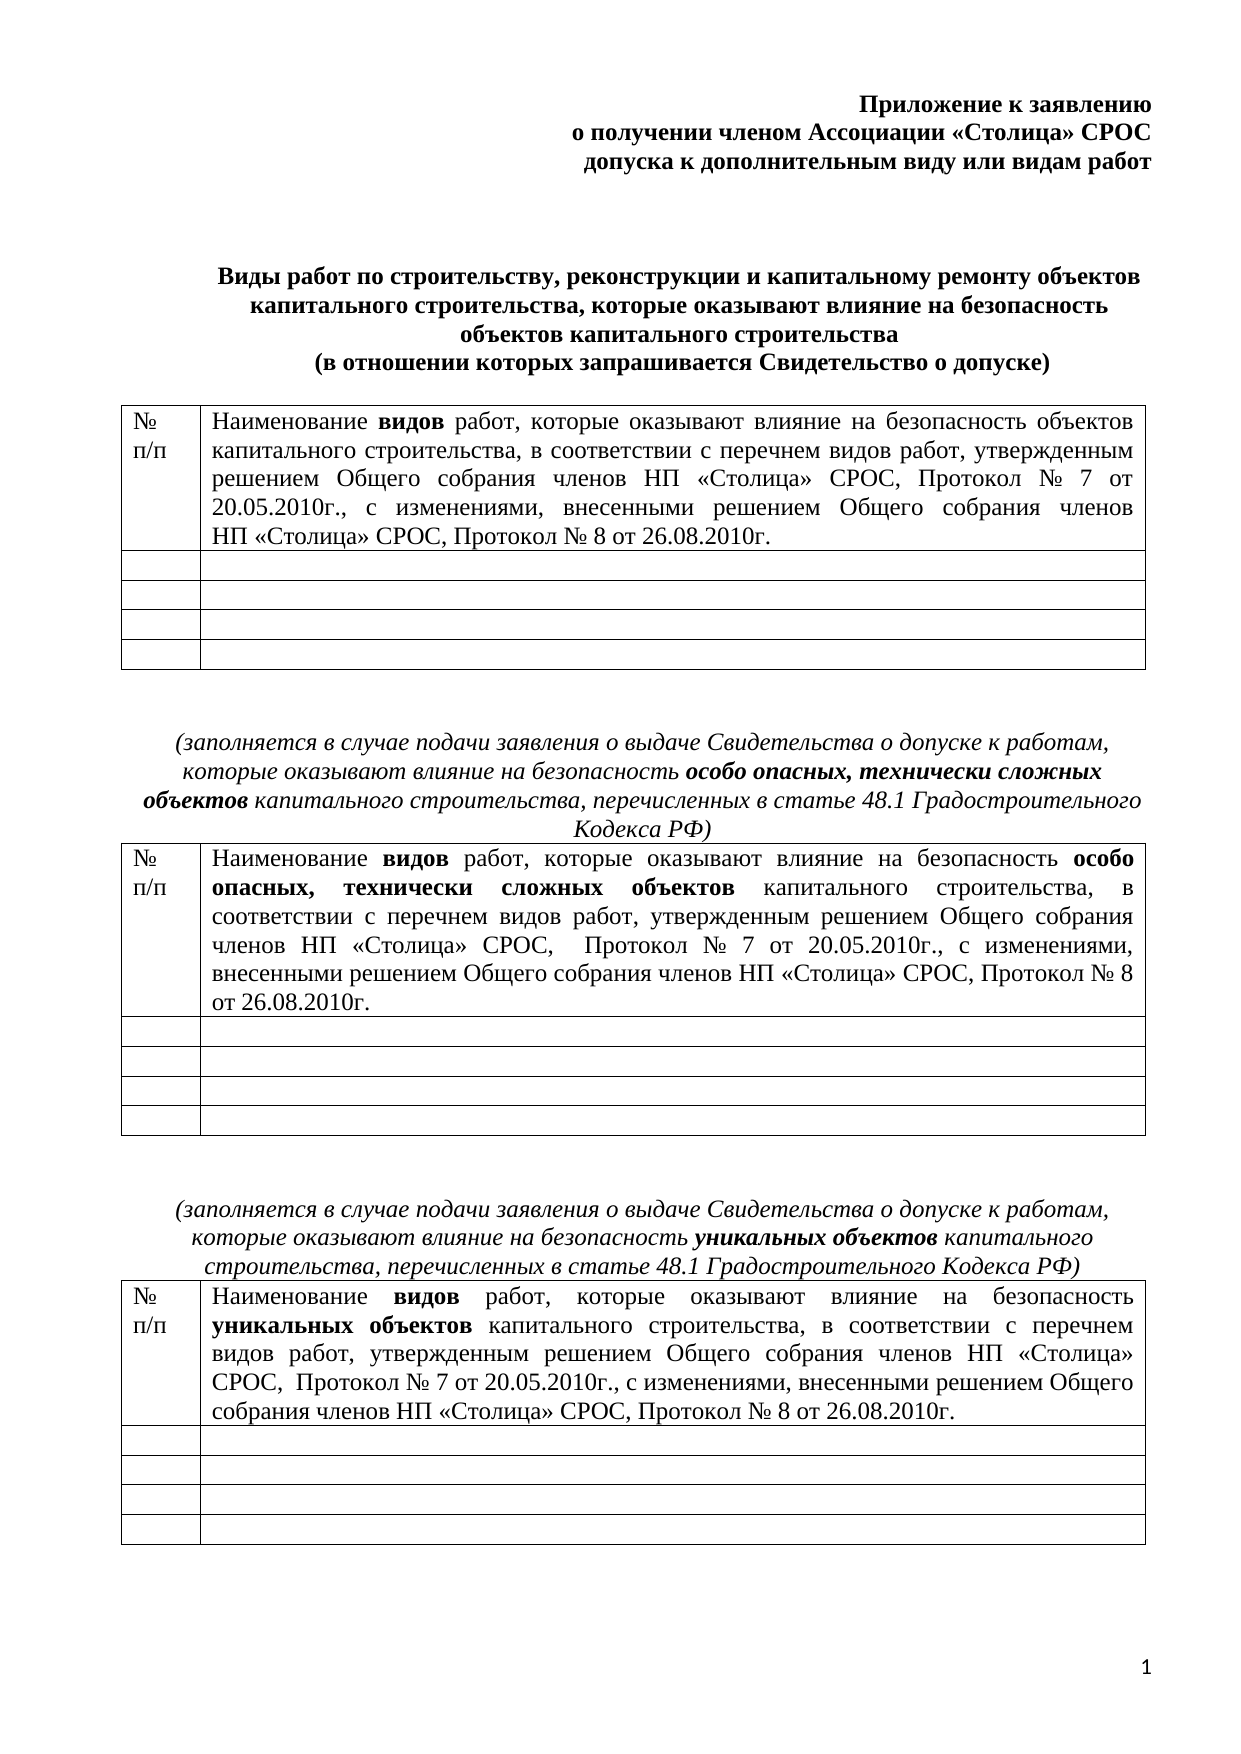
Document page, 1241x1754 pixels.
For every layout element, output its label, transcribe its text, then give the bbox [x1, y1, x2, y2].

table_cell [122, 610, 200, 639]
table_cell [201, 610, 1145, 639]
table_cell [122, 1426, 200, 1454]
text (в отношении которых запрашивается Свидетельство о допуске) [207, 347, 1152, 376]
table_cell [201, 1047, 1145, 1076]
table_cell [201, 1456, 1145, 1484]
table_header Наименование видов работ, которые оказывают влияние на безопасность объектов капитального строительства, в соответствии с перечнем видов работ, утвержденным решением Общего собрания членов НП «Столица» СРОС, Протокол № 7 от 20.05.2010г., с изменениями, внесенными решением Общего собрания членов НП «Столица» СРОС, Протокол № 8 от 26.08.2010г. [201, 406, 1145, 550]
table_header Наименование видов работ, которые оказывают влияние на безопасность особо опасных, технически сложных объектов капитального строительства, в соответствии с перечнем видов работ, утвержденным решением Общего собрания членов НП «Столица» СРОС, Протокол № 7 от 20.05.2010г., с изменениями, внесенными решением Общего собрания членов НП «Столица» СРОС, Протокол № 8 от 26.08.2010г. [201, 844, 1145, 1016]
table_header № п/п [122, 844, 200, 1016]
table_cell [201, 1515, 1145, 1544]
table_cell [201, 1106, 1145, 1135]
table_cell [122, 1106, 200, 1135]
table_cell [201, 1485, 1145, 1514]
table_cell [122, 1515, 200, 1544]
table_header № п/п [122, 1281, 200, 1425]
table_cell [201, 551, 1145, 579]
text (заполняется в случае подачи заявления о выдаче Свидетельства о допуске к работам, которые оказывают влияние на безопасность уникальных объектов капитального строительства, перечисленных в статье 48.1 Градостроительного Кодекса РФ) [133, 1194, 1152, 1280]
text (заполняется в случае подачи заявления о выдаче Свидетельства о допуске к работам, которые оказывают влияние на безопасность особо опасных, технически сложных объектов капитального строительства, перечисленных в статье 48.1 Градостроительного Кодекса РФ) [133, 727, 1152, 842]
table_cell [122, 551, 200, 579]
table_cell [122, 1456, 200, 1484]
table_header № п/п [122, 406, 200, 550]
table_cell [201, 581, 1145, 609]
table_cell [122, 581, 200, 609]
text допуска к дополнительным виду или видам работ [207, 146, 1152, 175]
text Приложение к заявлению [207, 89, 1152, 117]
table_cell [122, 640, 200, 669]
table_cell [201, 1077, 1145, 1105]
table_cell [122, 1047, 200, 1076]
text Виды работ по строительству, реконструкции и капитальному ремонту объектов капитального строительства, которые оказывают влияние на безопасность объектов капитального строительства [207, 261, 1152, 347]
table_cell [122, 1017, 200, 1046]
table_cell [201, 1426, 1145, 1454]
text о получении членом Ассоциации «Столица» СРОС [207, 117, 1152, 146]
table_cell [122, 1485, 200, 1514]
table_cell [201, 1017, 1145, 1046]
table_cell [201, 640, 1145, 669]
table_cell [122, 1077, 200, 1105]
table_header Наименование видов работ, которые оказывают влияние на безопасность уникальных объектов капитального строительства, в соответствии с перечнем видов работ, утвержденным решением Общего собрания членов НП «Столица» СРОС, Протокол № 7 от 20.05.2010г., с изменениями, внесенными решением Общего собрания членов НП «Столица» СРОС, Протокол № 8 от 26.08.2010г. [201, 1281, 1145, 1425]
